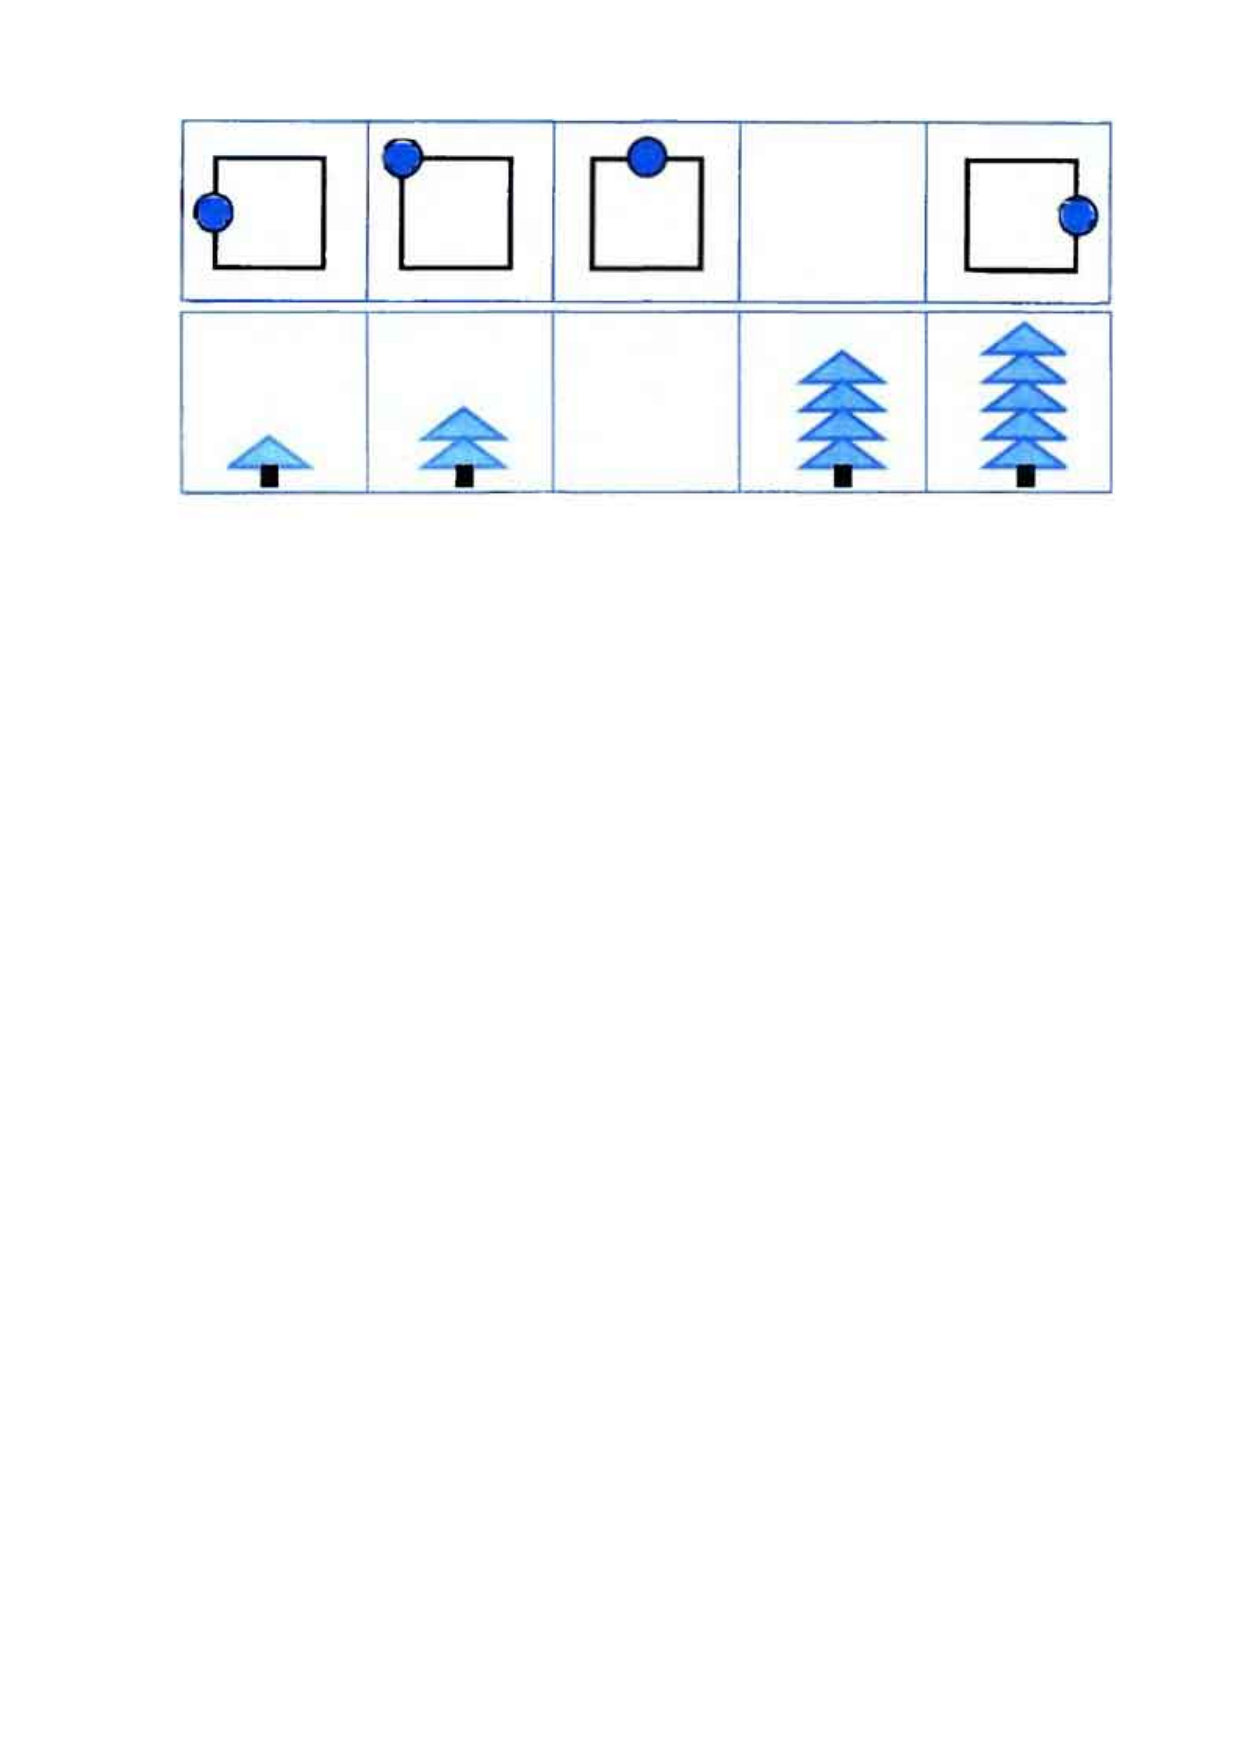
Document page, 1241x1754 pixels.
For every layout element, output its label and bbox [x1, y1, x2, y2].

picture [177, 118, 1116, 528]
